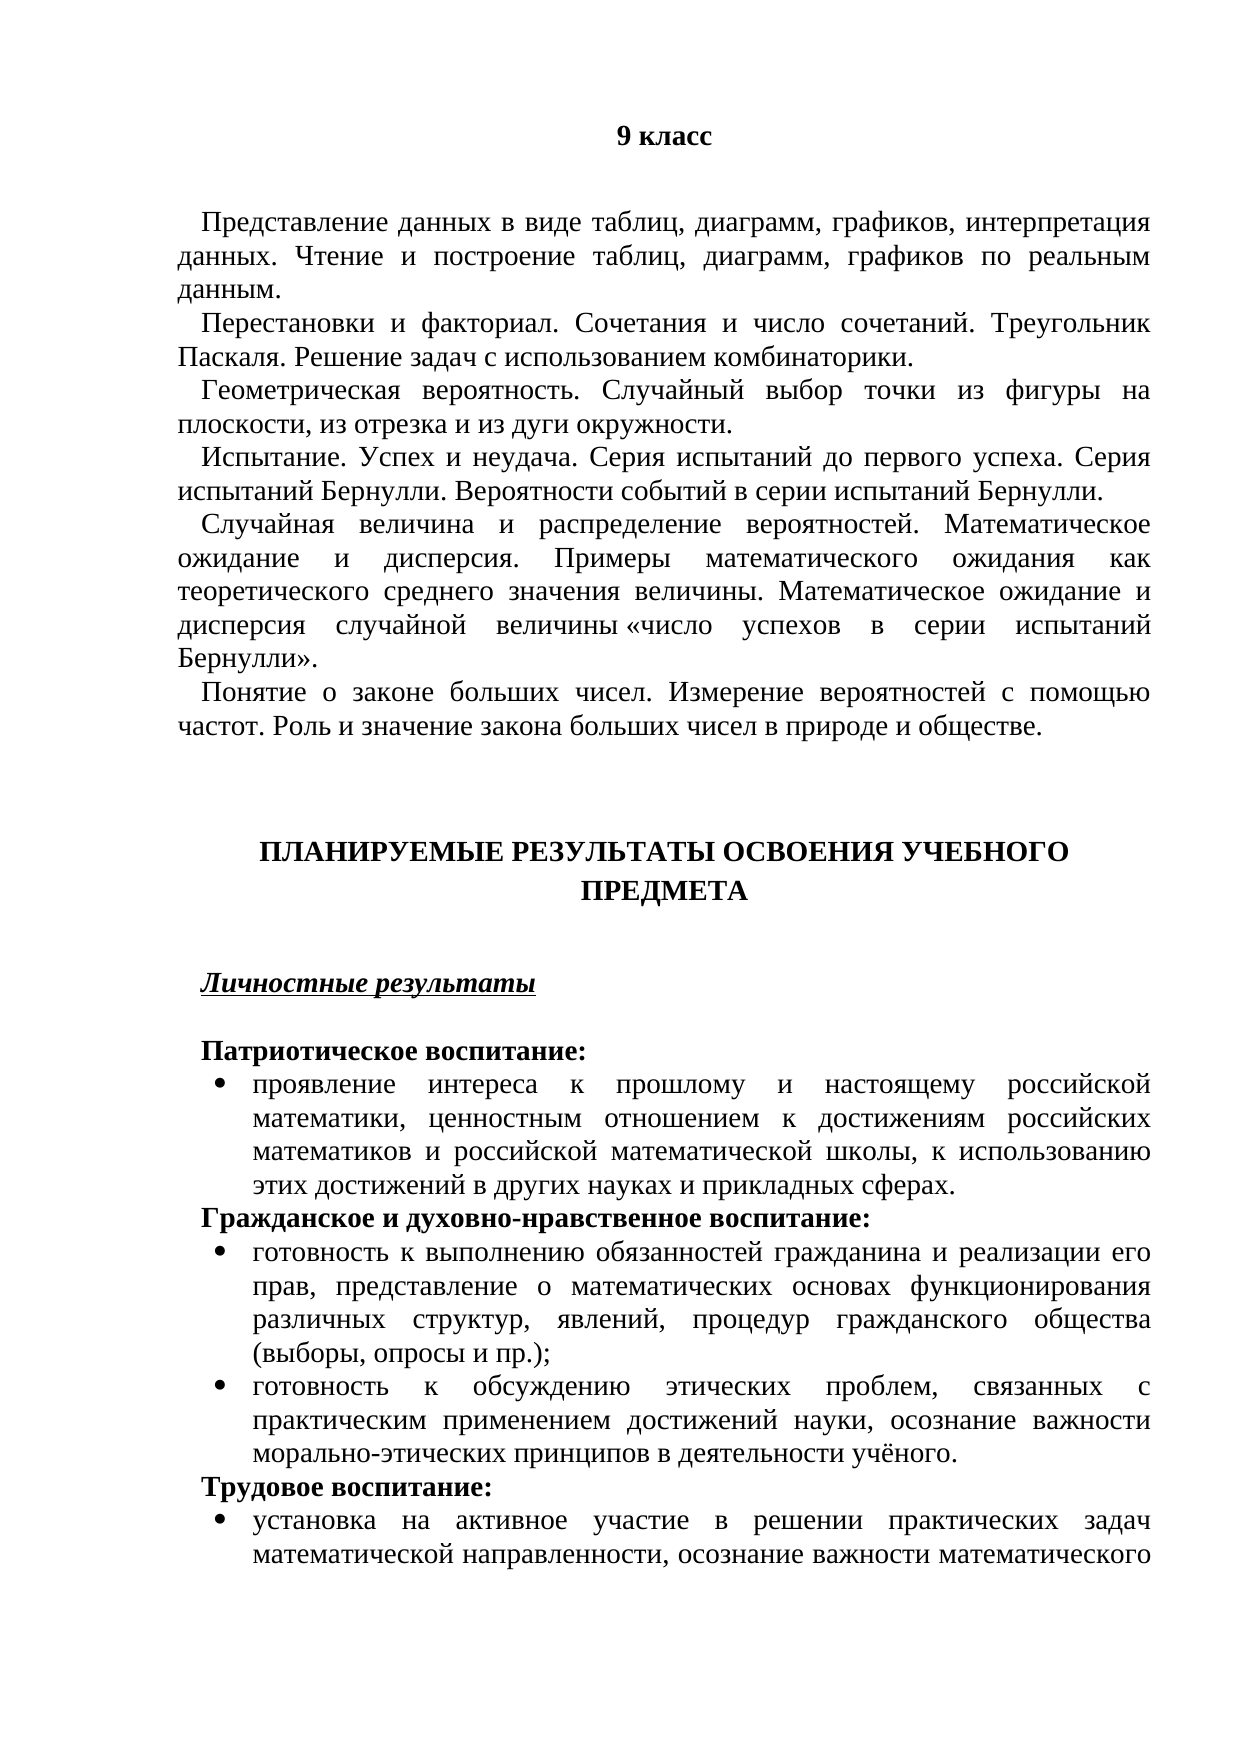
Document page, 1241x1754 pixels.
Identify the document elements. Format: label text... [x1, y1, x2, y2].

list проявление интереса к прошлому и настоящему российской математики, ценностным отношением к достижениям российских математиков и российской математической школы, к использованию этих достижений в других науках и прикладных сферах. [215, 1066, 1152, 1200]
text Испытание. Успех и неудача. Серия испытаний до первого успеха. Серия испытаний Бернулли. Вероятности событий в серии испытаний Бернулли. [177, 439, 1152, 506]
text 9 класс [177, 118, 1152, 152]
text Представление данных в виде таблиц, диаграмм, графиков, интерпретация данных. Чтение и построение таблиц, диаграмм, графиков по реальным данным. [177, 204, 1152, 305]
text ПЛАНИРУЕМЫЕ РЕЗУЛЬТАТЫ ОСВОЕНИЯ УЧЕБНОГО ПРЕДМЕТА [177, 834, 1152, 906]
text Личностные результаты [177, 966, 1152, 999]
text Трудовое воспитание: [177, 1469, 1152, 1502]
text Перестановки и факториал. Сочетания и число сочетаний. Треугольник Паскаля. Решение задач с использованием комбинаторики. [177, 305, 1152, 372]
text Патриотическое воспитание: [177, 1033, 1152, 1066]
list готовность к выполнению обязанностей гражданина и реализации его прав, представление о математических основах функционирования различных структур, явлений, процедур гражданского общества (выборы, опросы и пр.); [215, 1234, 1152, 1368]
text Геометрическая вероятность. Случайный выбор точки из фигуры на плоскости, из отрезка и из дуги окружности. [177, 372, 1152, 439]
text Понятие о законе больших чисел. Измерение вероятностей с помощью частот. Роль и значение закона больших чисел в природе и обществе. [177, 674, 1152, 741]
list готовность к обсуждению этических проблем, связанных с практическим применением достижений науки, осознание важности морально-этических принципов в деятельности учёного. [215, 1368, 1152, 1469]
text Случайная величина и распределение вероятностей. Математическое ожидание и дисперсия. Примеры математического ожидания как теоретического среднего значения величины. Математическое ожидание и дисперсия случайной величины «число успехов в серии испытаний Бернулли». [177, 506, 1152, 674]
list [215, 1502, 1152, 1570]
text Гражданское и духовно-нравственное воспитание: [177, 1200, 1152, 1234]
